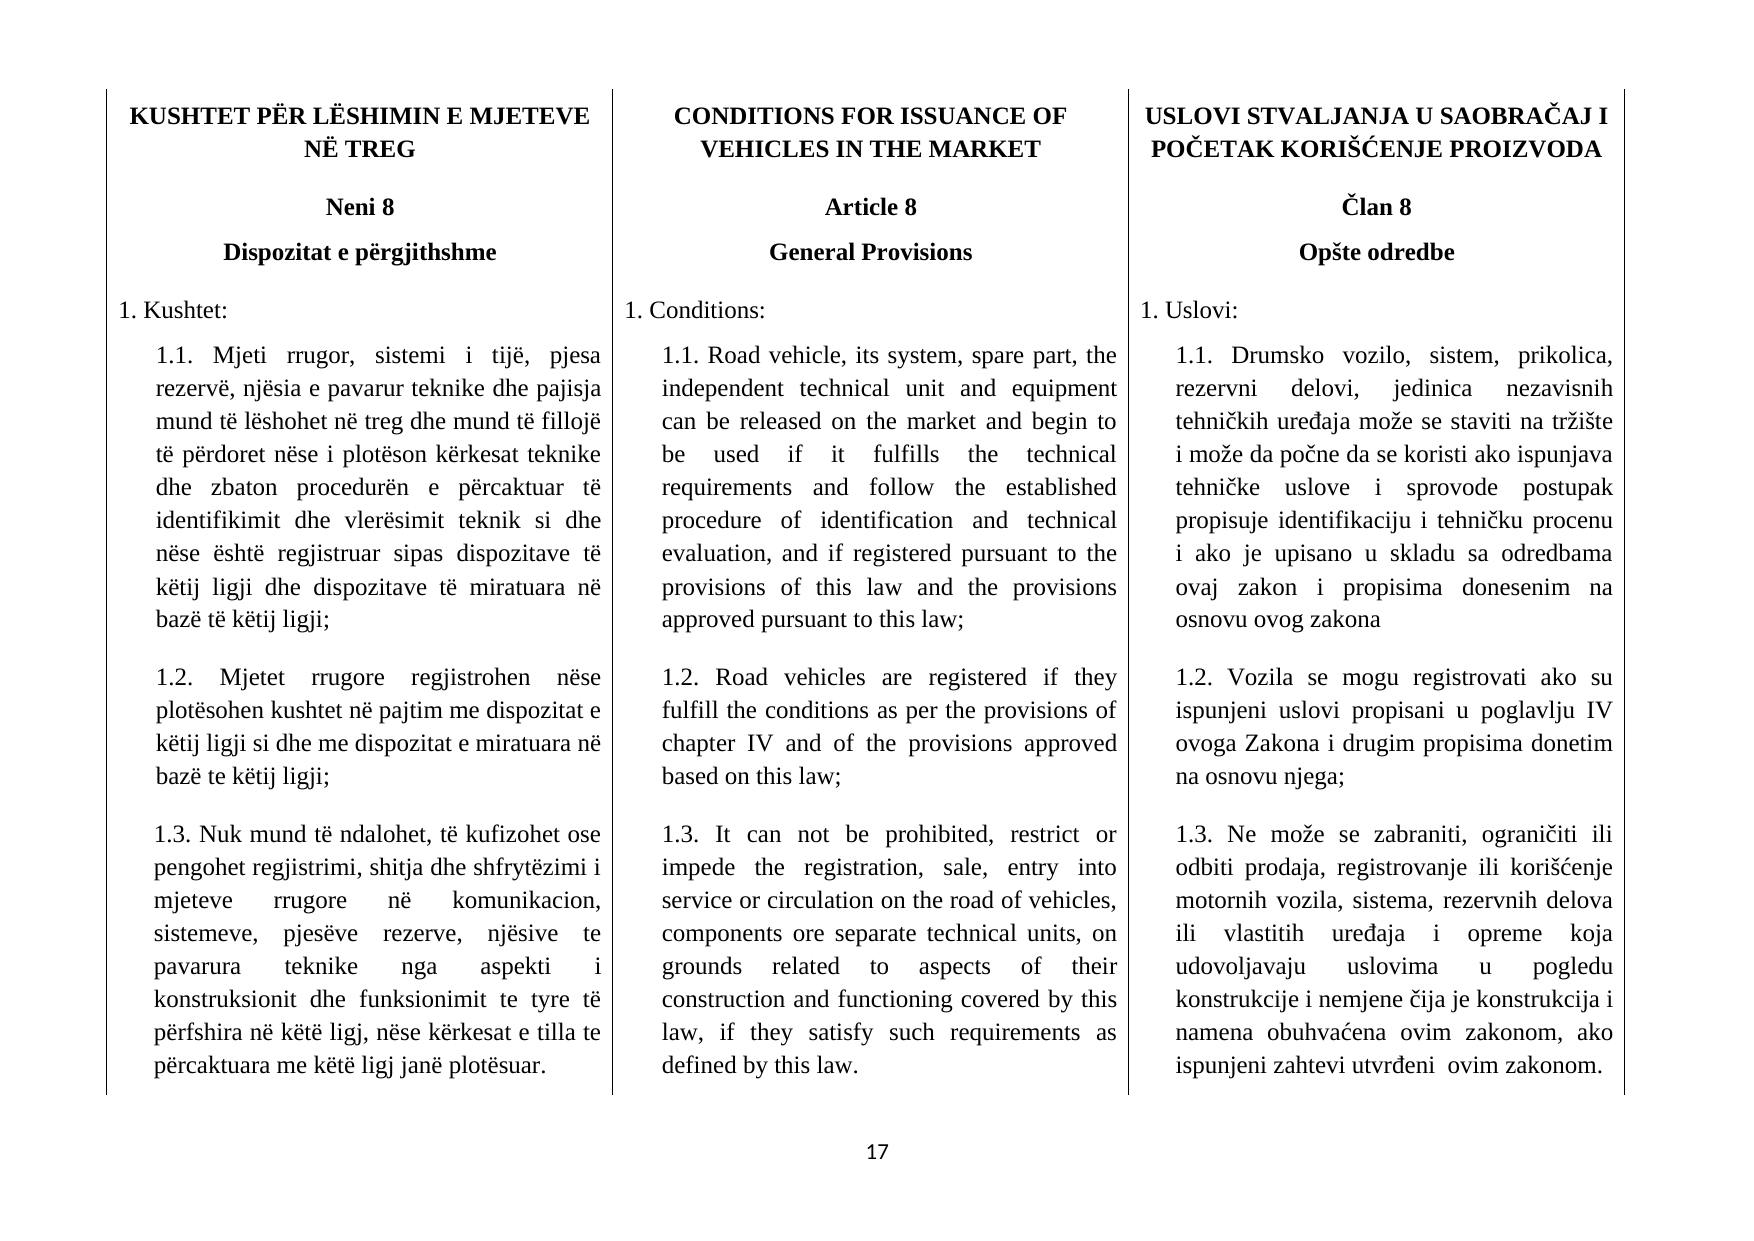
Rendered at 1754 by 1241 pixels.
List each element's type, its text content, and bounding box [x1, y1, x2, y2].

table_cell 1. Uslovi: 1.1. Drumsko vozilo, sistem, prikolica, rezervni delovi, jedinica nezavisnih tehničkih uređaja može se staviti na tržište i može da počne da se koristi ako ispunjava tehničke uslove i sprovode postupak propisuje identifikaciju i tehničku procenu i ako je upisano u skladu sa odredbama ovaj zakon i propisima donesenim na osnovu ovog zakona [1129, 283, 1624, 650]
table_cell 1.2. Vozila se mogu registrovati ako su ispunjeni uslovi propisani u poglavlju IV ovoga Zakona i drugim propisima donetim na osnovu njega; [1129, 650, 1624, 806]
table_cell 1.3. Nuk mund të ndalohet, të kufizohet ose pengohet regjistrimi, shitja dhe shfrytëzimi i mjeteve rrugore në komunikacion, sistemeve, pjesëve rezerve, njësive te pavarura teknike nga aspekti i konstruksionit dhe funksionimit te tyre të përfshira në këtë ligj, nëse kërkesat e tilla te përcaktuara me këtë ligj janë plotësuar. [107, 806, 612, 1095]
table_cell 1.3. It can not be prohibited, restrict or impede the registration, sale, entry into service or circulation on the road of vehicles, components ore separate technical units, on grounds related to aspects of their construction and functioning covered by this law, if they satisfy such requirements as defined by this law. [613, 806, 1128, 1095]
table_cell 1. Kushtet: 1.1. Mjeti rrugor, sistemi i tijë, pjesa rezervë, njësia e pavarur teknike dhe pajisja mund të lëshohet në treg dhe mund të fillojë të përdoret nëse i plotëson kërkesat teknike dhe zbaton procedurën e përcaktuar të identifikimit dhe vlerësimit teknik si dhe nëse është regjistruar sipas dispozitave të këtij ligji dhe dispozitave të miratuara në bazë të këtij ligji; [107, 283, 612, 650]
table_cell Article 8 General Provisions [613, 179, 1128, 282]
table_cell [1129, 89, 1624, 179]
table_cell 1. Conditions: 1.1. Road vehicle, its system, spare part, the independent technical unit and equipment can be released on the market and begin to be used if it fulfills the technical requirements and follow the established procedure of identification and technical evaluation, and if registered pursuant to the provisions of this law and the provisions approved pursuant to this law; [613, 283, 1128, 650]
table_cell Neni 8 Dispozitat e përgjithshme [107, 179, 612, 282]
table_cell 1.3. Ne može se zabraniti, ograničiti ili odbiti prodaja, registrovanje ili korišćenje motornih vozila, sistema, rezervnih delova ili vlastitih uređaja i opreme koja udovoljavaju uslovima u pogledu konstrukcije i nemjene čija je konstrukcija i namena obuhvaćena ovim zakonom, ako ispunjeni zahtevi utvrđeni ovim zakonom. [1129, 806, 1624, 1095]
table_cell Član 8 Opšte odredbe [1129, 179, 1624, 282]
table_cell 1.2. Road vehicles are registered if they fulfill the conditions as per the provisions of chapter IV and of the provisions approved based on this law; [613, 650, 1128, 806]
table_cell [107, 89, 612, 179]
table_cell 1.2. Mjetet rrugore regjistrohen nëse plotësohen kushtet në pajtim me dispozitat e këtij ligji si dhe me dispozitat e miratuara në bazë te këtij ligji; [107, 650, 612, 806]
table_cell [613, 89, 1128, 179]
